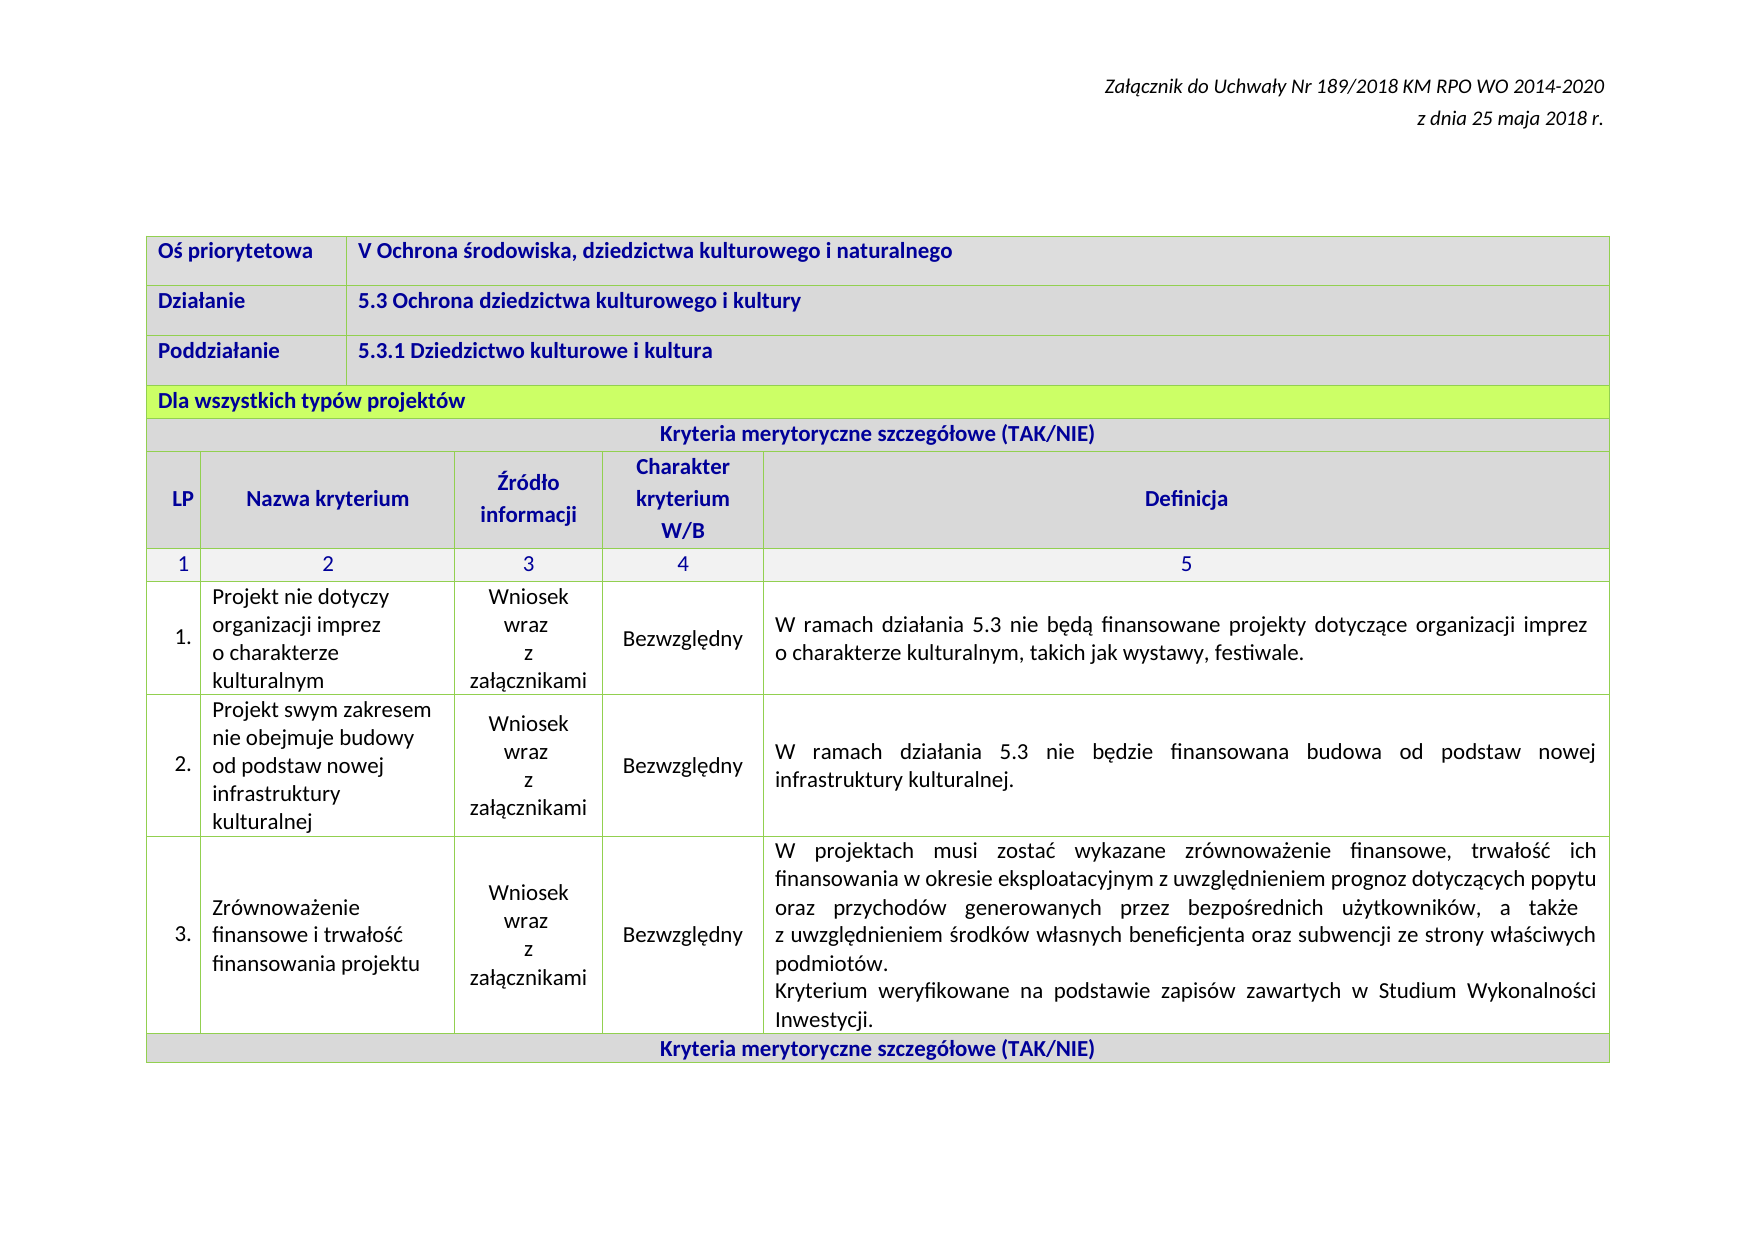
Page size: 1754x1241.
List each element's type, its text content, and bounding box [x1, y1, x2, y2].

table_cell Bezwzględny [603, 837, 763, 1033]
table_cell Zrównoważenie finansowe i trwałość finansowania projektu [201, 837, 454, 1033]
table_cell Działanie [147, 286, 346, 335]
table_cell Bezwzględny [603, 582, 763, 694]
table_cell Bezwzględny [603, 695, 763, 836]
table_cell Kryteria merytoryczne szczegółowe (TAK/NIE) [147, 419, 1609, 451]
table_cell 3 [455, 549, 602, 581]
table_cell Wniosek wraz z załącznikami [455, 695, 602, 836]
table_cell Wniosek wraz z załącznikami [455, 837, 602, 1033]
table_cell Poddziałanie [147, 336, 346, 385]
table_cell 2. [147, 695, 200, 836]
table_header Oś priorytetowa [147, 237, 346, 285]
table_cell Dla wszystkich typów projektów [147, 386, 1609, 418]
table_cell 1. [147, 582, 200, 694]
table_cell Wniosek wraz z załącznikami [455, 582, 602, 694]
table_cell 3. [147, 837, 200, 1033]
table_cell Źródło informacji [455, 452, 602, 548]
table_cell 1 [147, 549, 200, 581]
table_header V Ochrona środowiska, dziedzictwa kulturowego i naturalnego [347, 237, 1609, 285]
table_cell Definicja [764, 452, 1609, 548]
table_cell 5.3.1 Dziedzictwo kulturowe i kultura [347, 336, 1609, 385]
table_cell W projektach musi zostać wykazane zrównoważenie finansowe, trwałość ich finansowania w okresie eksploatacyjnym z uwzględnieniem prognoz dotyczących popytu oraz przychodów generowanych przez bezpośrednich użytkowników, a także z uwzględnieniem środków własnych beneficjenta oraz subwencji ze strony właściwych podmiotów. Kryterium weryfikowane na podstawie zapisów zawartych w Studium Wykonalności Inwestycji. [764, 837, 1609, 1033]
table_cell 2 [201, 549, 454, 581]
table_cell 4 [603, 549, 763, 581]
table_cell LP [147, 452, 200, 548]
table_cell Projekt nie dotyczy organizacji imprez o charakterze kulturalnym [201, 582, 454, 694]
table_cell W ramach działania 5.3 nie będzie finansowana budowa od podstaw nowej infrastruktury kulturalnej. [764, 695, 1609, 836]
table_cell 5.3 Ochrona dziedzictwa kulturowego i kultury [347, 286, 1609, 335]
table_cell Nazwa kryterium [201, 452, 454, 548]
table_cell W ramach działania 5.3 nie będą finansowane projekty dotyczące organizacji imprez o charakterze kulturalnym, takich jak wystawy, festiwale. [764, 582, 1609, 694]
table_cell Kryteria merytoryczne szczegółowe (TAK/NIE) [147, 1034, 1609, 1062]
table_cell Charakter kryterium W/B [603, 452, 763, 548]
table_cell 5 [764, 549, 1609, 581]
table_cell Projekt swym zakresem nie obejmuje budowy od podstaw nowej infrastruktury kulturalnej [201, 695, 454, 836]
